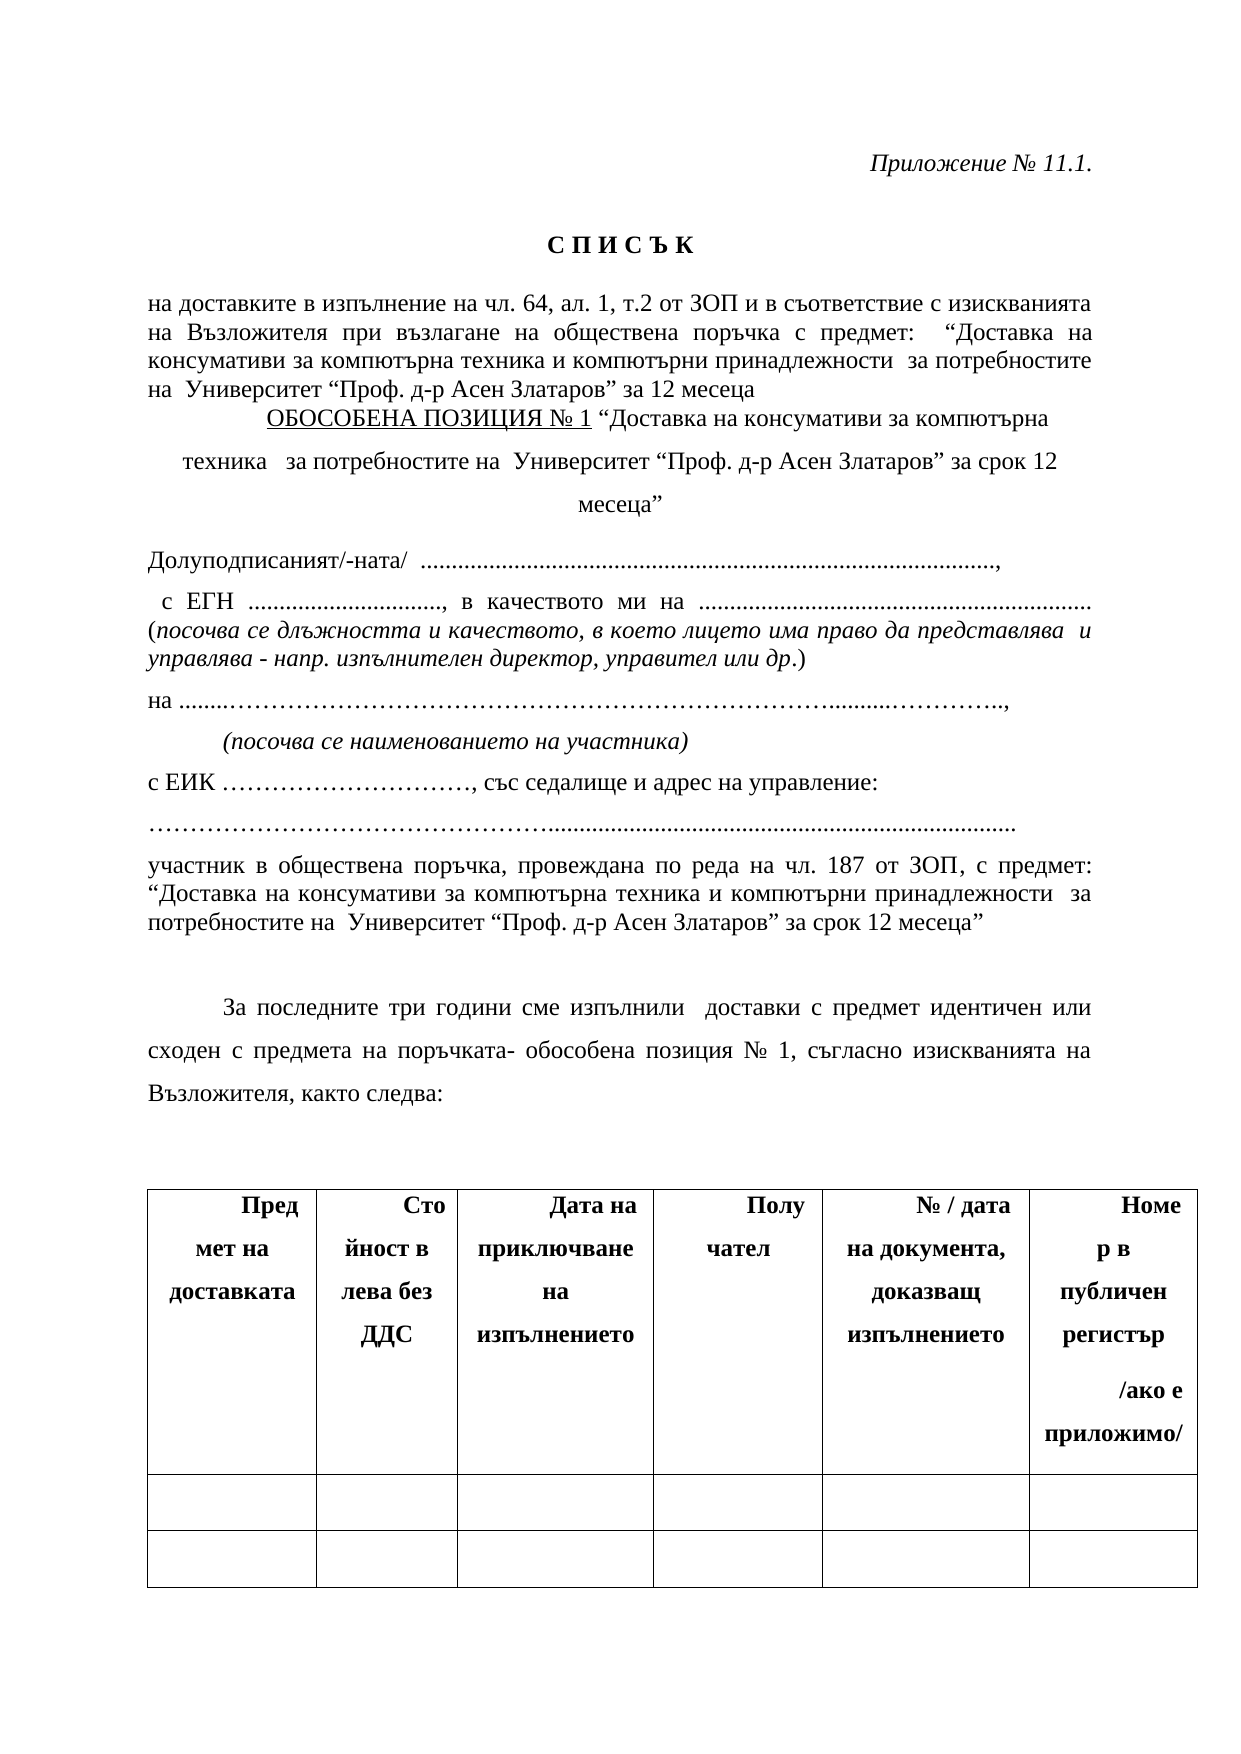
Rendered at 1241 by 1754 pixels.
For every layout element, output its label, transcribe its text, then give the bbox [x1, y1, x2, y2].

text на доставките в изпълнение на чл. 64, ал. 1, т.2 от ЗОП и в съответствие с изискванията на Възложителя при възлагане на обществена поръчка с предмет: “Доставка на консумативи за компютърна техника и компютърни принадлежности за потребностите на Университет “Проф. д-р Асен Златаров” за 12 месеца [148, 288, 1092, 403]
text участник в обществена поръчка, провеждана по реда на чл. 187 от ЗОП, с предмет: “Доставка на консумативи за компютърна техника и компютърни принадлежности за потребностите на Университет “Проф. д-р Асен Златаров” за срок 12 месеца” [148, 850, 1092, 936]
table_cell [1030, 1475, 1197, 1530]
table_cell [458, 1531, 653, 1587]
text Приложение № 11.1. [148, 148, 1092, 176]
table_header Стойност в лева без ДДС [317, 1190, 457, 1474]
text на ........………………………………………………………………..........………….., [148, 685, 1092, 713]
table_cell [148, 1475, 316, 1530]
text С П И С Ъ К [148, 230, 1092, 259]
table_cell [654, 1475, 822, 1530]
text с ЕИК …………………………, със седалище и адрес на управление: [148, 767, 1092, 796]
table_header № / дата на документа, доказващ изпълнението [823, 1190, 1029, 1474]
table_header Номер в публичен регистър /ако е приложимо/ [1030, 1190, 1197, 1474]
table_header Дата на приключване на изпълнението [458, 1190, 653, 1474]
table_cell [654, 1531, 822, 1587]
table_cell [148, 1531, 316, 1587]
table_cell [317, 1531, 457, 1587]
table_cell [823, 1475, 1029, 1530]
text ОБОСОБЕНА ПОЗИЦИЯ № 1 “Доставка на консумативи за компютърна техника за потребностите на Университет “Проф. д-р Асен Златаров” за срок 12 месеца” [148, 403, 1092, 518]
table_cell [317, 1475, 457, 1530]
table_header Получател [654, 1190, 822, 1474]
table_cell [823, 1531, 1029, 1587]
text …………………………………………........................................................................... [148, 808, 1092, 837]
text Долуподписаният/-ната/ ............................................................................................, [148, 545, 1092, 573]
text с ЕГН ..............................., в качеството ми на ............................................................... (посочва се длъжността и качеството, в което лицето има право да представлява и управлява - напр. изпълнителен директор, управител или др.) [148, 586, 1092, 672]
table_cell [1030, 1531, 1197, 1587]
table_cell [458, 1475, 653, 1530]
text (посочва се наименованието на участника) [148, 726, 1092, 755]
text За последните три години сме изпълнили доставки с предмет идентичен или сходен с предмета на поръчката- обособена позиция № 1, съгласно изискванията на Възложителя, както следва: [148, 992, 1092, 1107]
table_header Предмет на доставката [148, 1190, 316, 1474]
